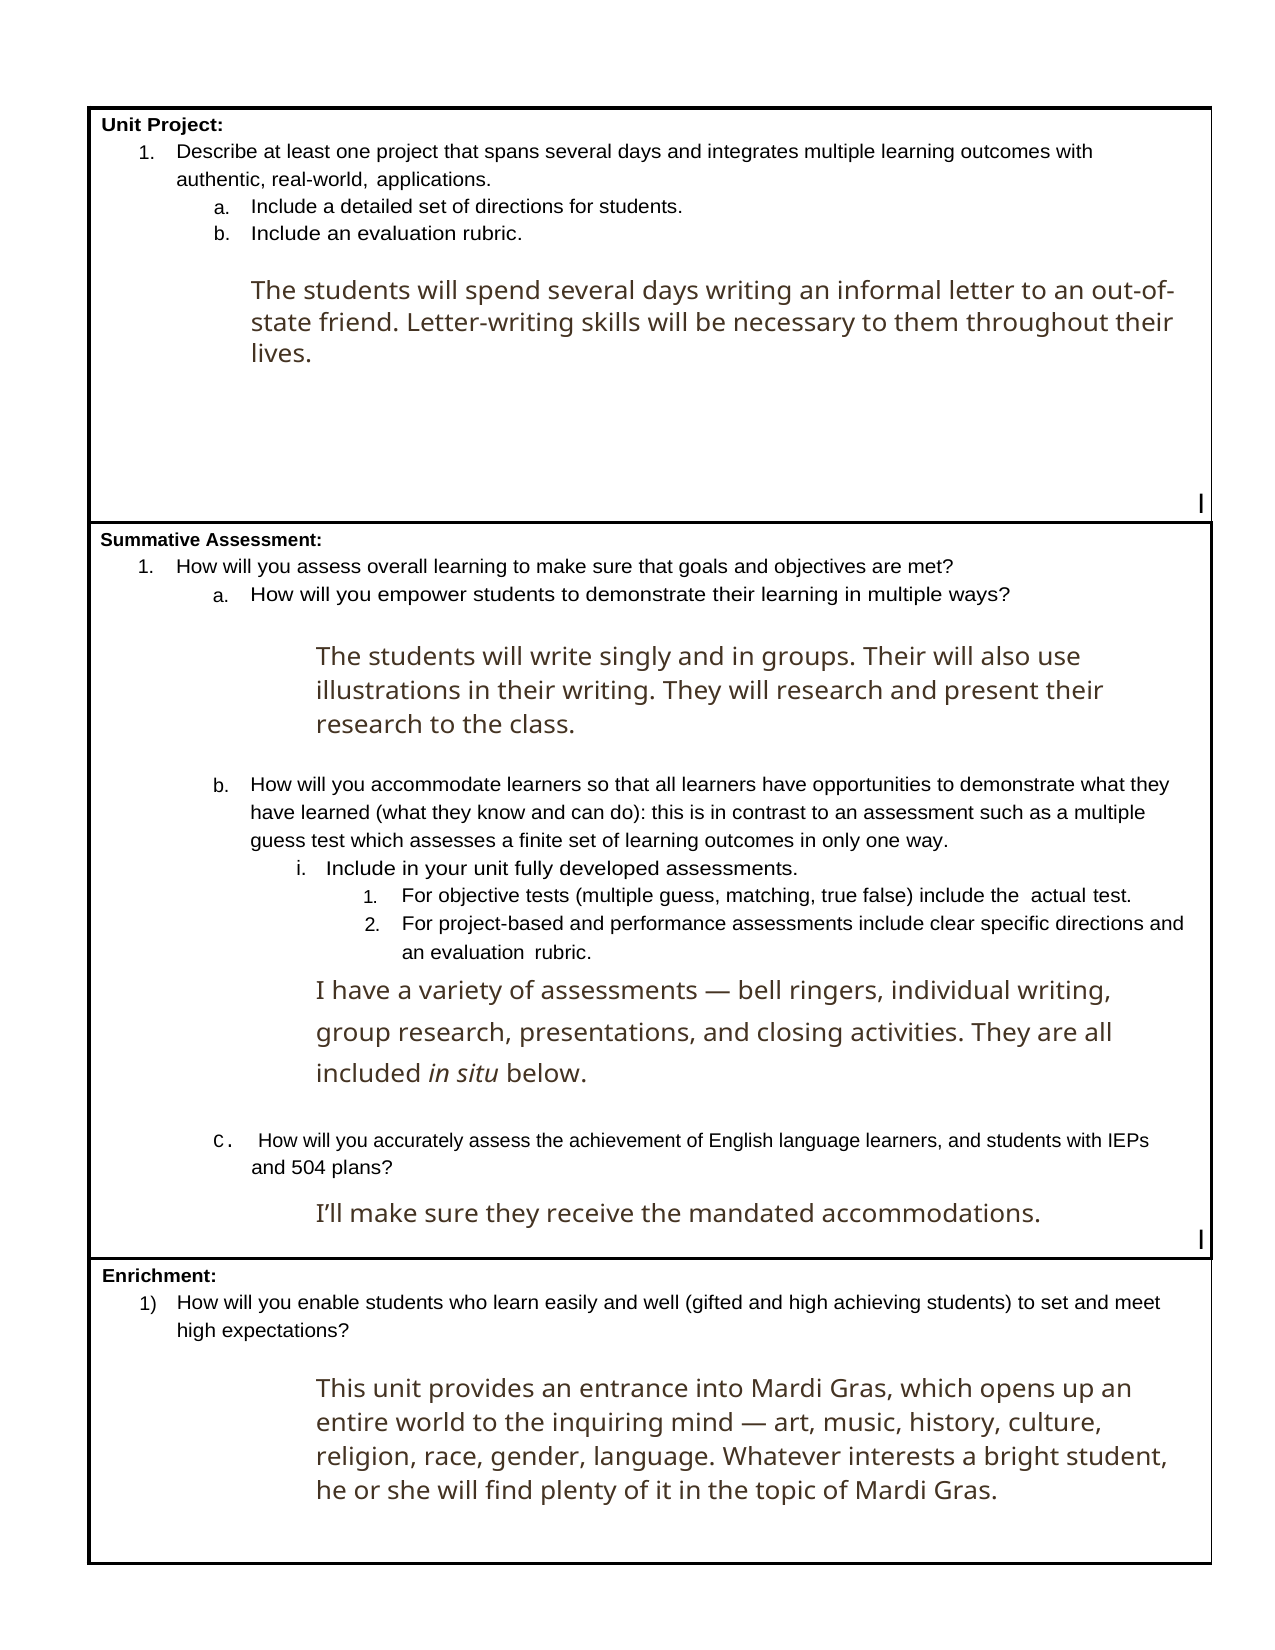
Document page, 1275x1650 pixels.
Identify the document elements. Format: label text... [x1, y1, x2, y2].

table_cell Summative Assessment: How will you assess overall learning to make sure that goals and objectives are met? How will you empower students to demonstrate their learning in multiple ways? The students will write singly and in groups. Their will also use illustrations in their writing. They will research and present their research to the class. How will you accommodate learners so that all learners have opportunities to demonstrate what they have learned (what they know and can do): this is in contrast to an assessment such as a multiple guess test which assesses a finite set of learning outcomes in only one way. Include in your unit fully developed assessments. For objective tests (multiple guess, matching, true false) include the actual test. For project-based and performance assessments include clear specific directions and an evaluation rubric. I have a variety of assessments — bell ringers, individual writing, group research, presentations, and closing activities. They are all included in situ below. C. How will you accurately assess the achievement of English language learners, and students with IEPs and 504 plans? I’ll make sure they receive the mandated accommodations. I [91, 524, 1210, 1257]
table_cell Enrichment: How will you enable students who learn easily and well (gifted and high achieving students) to set and meet high expectations? This unit provides an entrance into Mardi Gras, which opens up an entire world to the inquiring mind — art, music, history, culture, religion, race, gender, language. Whatever interests a bright student, he or she will find plenty of it in the topic of Mardi Gras. [91, 1260, 1211, 1562]
table_header Unit Project: Describe at least one project that spans several days and integrates multiple learning outcomes with authentic, real-world, applications. Include a detailed set of directions for students. Include an evaluation rubric. The students will spend several days writing an informal letter to an out-of-state friend. Letter-writing skills will be necessary to them throughout their lives. I [91, 110, 1211, 521]
